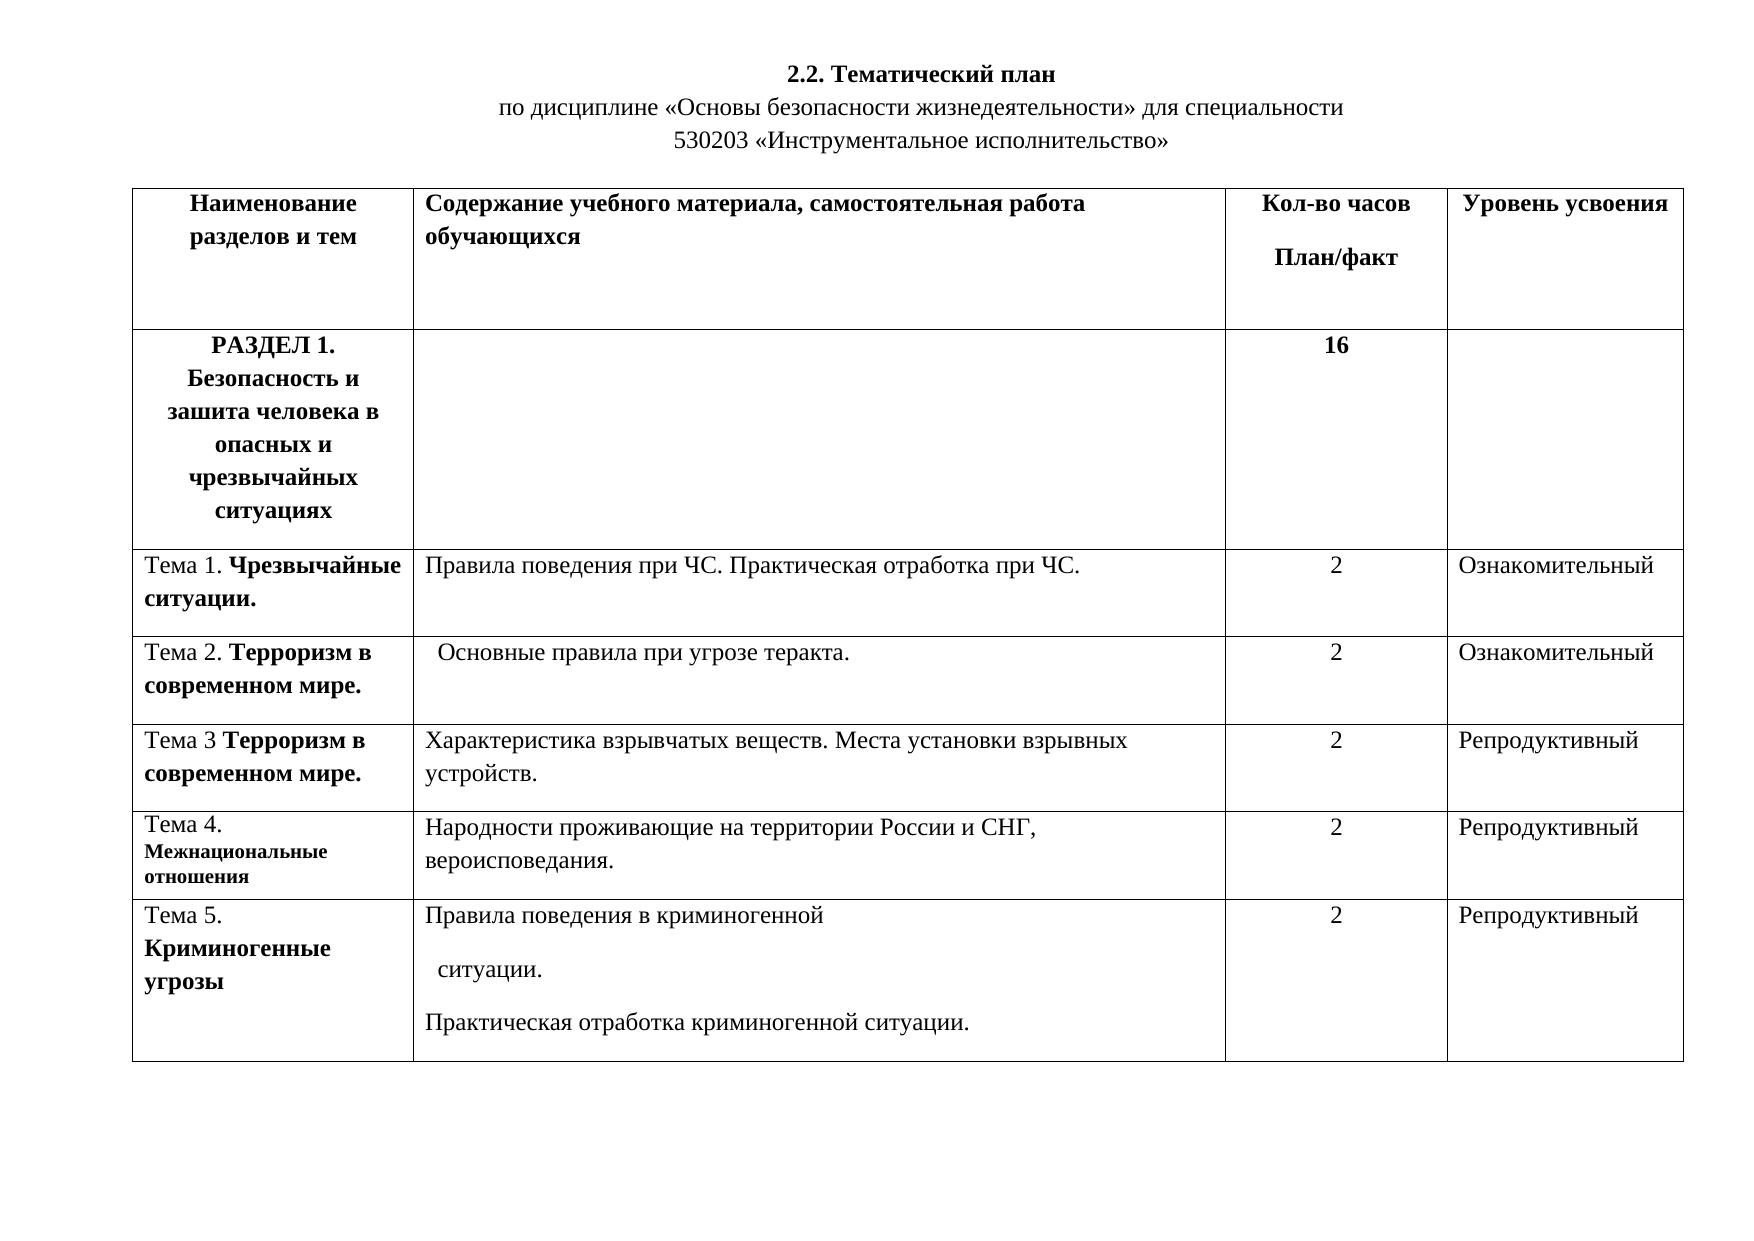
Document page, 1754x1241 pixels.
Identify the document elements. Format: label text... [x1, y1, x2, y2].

table_cell Тема 3 Терроризм в современном мире. [133, 725, 413, 811]
table_cell Ознакомительный [1448, 637, 1683, 724]
table_cell 16 [1226, 330, 1447, 549]
table_cell 2 [1226, 637, 1447, 724]
table_cell 2 [1226, 550, 1447, 636]
table_header Кол-во часов План/факт [1226, 189, 1447, 329]
table_cell Народности проживающие на территории России и СНГ, вероисповедания. [414, 812, 1225, 899]
table_cell Правила поведения в криминогенной ситуации. Практическая отработка криминогенной ситуации. [414, 900, 1225, 1061]
text 2.2. Тематический план [148, 59, 1695, 88]
table_cell 2 [1226, 900, 1447, 1061]
table_cell РАЗДЕЛ 1. Безопасность и зашита человека в опасных и чрезвычайных ситуациях [133, 330, 413, 549]
table_cell Ознакомительный [1448, 550, 1683, 636]
table_cell Репродуктивный [1448, 812, 1683, 899]
table_cell Тема 5. Криминогенные угрозы [133, 900, 413, 1061]
table_cell 2 [1226, 812, 1447, 899]
table_cell Репродуктивный [1448, 725, 1683, 811]
text по дисциплине «Основы безопасности жизнедеятельности» для специальности [148, 92, 1695, 121]
table_header Содержание учебного материала, самостоятельная работа обучающихся [414, 189, 1225, 329]
table_cell Правила поведения при ЧС. Практическая отработка при ЧС. [414, 550, 1225, 636]
table_cell [1448, 330, 1683, 549]
table_cell Репродуктивный [1448, 900, 1683, 1061]
table_header Уровень усвоения [1448, 189, 1683, 329]
table_cell Тема 2. Терроризм в современном мире. [133, 637, 413, 724]
table_cell Характеристика взрывчатых веществ. Места установки взрывных устройств. [414, 725, 1225, 811]
text 530203 «Инструментальное исполнительство» [148, 125, 1695, 154]
table_cell Тема 1. Чрезвычайные ситуации. [133, 550, 413, 636]
table_header Наименование разделов и тем [133, 189, 413, 329]
table_cell Основные правила при угрозе теракта. [414, 637, 1225, 724]
table_cell Тема 4. Межнациональные отношения [133, 812, 413, 899]
table_cell [414, 330, 1225, 549]
table_cell 2 [1226, 725, 1447, 811]
